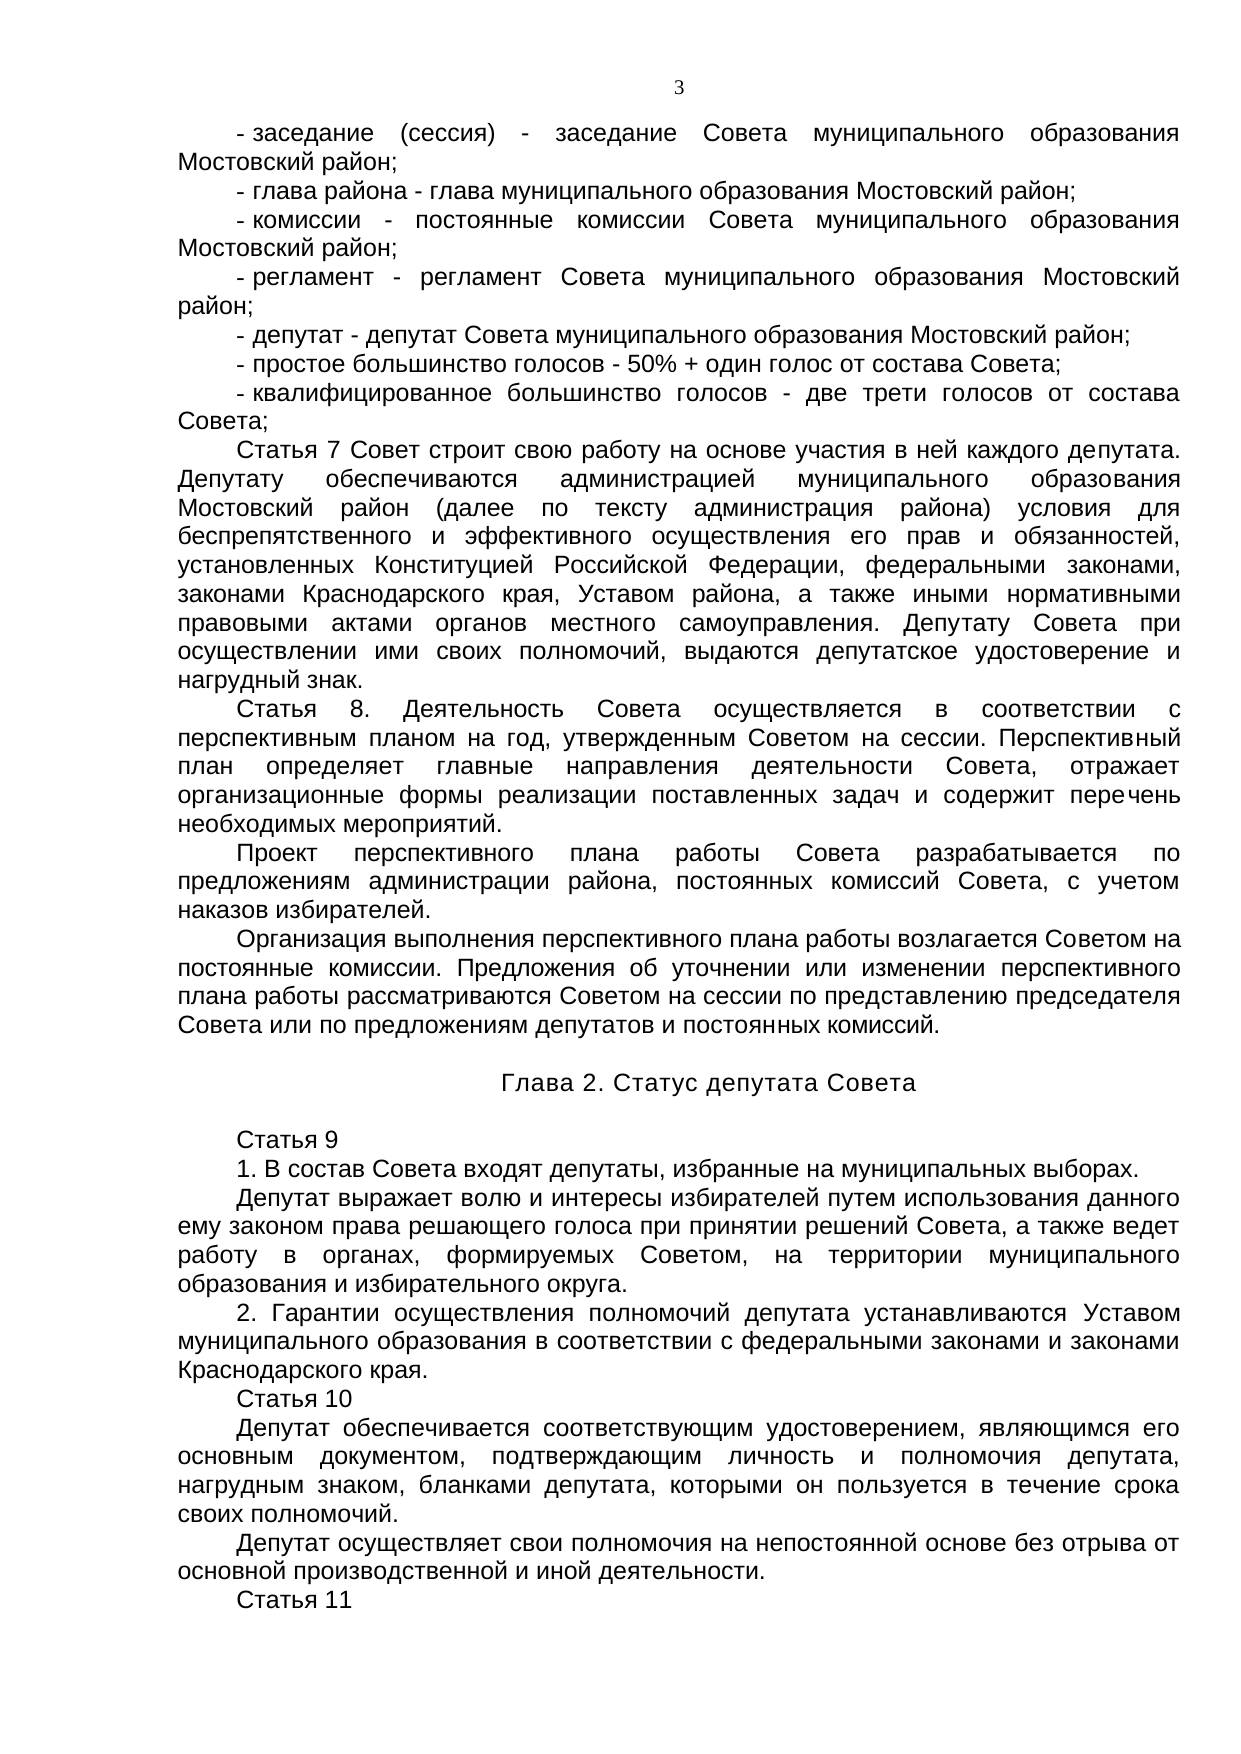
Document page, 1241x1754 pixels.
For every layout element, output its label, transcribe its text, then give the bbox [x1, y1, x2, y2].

text Организация выполнения перспективного плана работы возлагается Советом на постоянные комиссии. Предложения об уточнении или изменении перспективного плана работы рассматриваются Советом на сессии по представлению председателя Совета или по предложениям депутатов и постоянных комиссий. [177, 924, 1181, 1039]
text Проект перспективного плана работы Совета разрабатывается по предложениям администрации района, постоянных комиссий Совета, с учетом наказов избирателей. [177, 838, 1181, 924]
text Статья 10 [177, 1384, 1181, 1413]
subtitle Глава 2. Статус депутата Совета [177, 1068, 1181, 1096]
text Статья 7 Совет строит свою работу на основе участия в ней каждого депутата. Депутату обеспечиваются администрацией муниципального образования Мостовский район (далее по тексту администрация района) условия для беспрепятственного и эффективного осуществления его прав и обязанностей, установленных Конституцией Российской Федерации, федеральными законами, законами Краснодарского края, Уставом района, а также иными нормативными правовыми актами органов местного самоуправления. Депутату Совета при осуществлении ими своих полномочий, выдаются депутатское удостоверение и нагрудный знак. [177, 435, 1181, 694]
list заседание (сессия) - заседание Совета муниципального образования Мостовский район; [177, 118, 1181, 176]
text 1. В состав Совета входят депутаты, избранные на муниципальных выборах. [177, 1154, 1181, 1183]
list простое большинство голосов - 50% + один голос от состава Совета; [177, 349, 1181, 377]
list квалифицированное большинство голосов - две трети голосов от состава Совета; [177, 377, 1181, 435]
list комиссии - постоянные комиссии Совета муниципального образования Мостовский район; [177, 204, 1181, 262]
text Депутат обеспечивается соответствующим удостоверением, являющимся его основным документом, подтверждающим личность и полномочия депутата, нагрудным знаком, бланками депутата, которыми он пользуется в течение срока своих полномочий. [177, 1413, 1181, 1528]
text Статья 9 [177, 1125, 1181, 1154]
text Статья 8. Деятельность Совета осуществляется в соответствии с перспективным планом на год, утвержденным Советом на сессии. Перспективный план определяет главные направления деятельности Совета, отражает организационные формы реализации поставленных задач и содержит перечень необходимых мероприятий. [177, 694, 1181, 838]
text Депутат выражает волю и интересы избирателей путем использования данного ему законом права решающего голоса при принятии решений Совета, а также ведет работу в органах, формируемых Советом, на территории муниципального образования и избирательного округа. [177, 1183, 1181, 1298]
list депутат - депутат Совета муниципального образования Мостовский район; [177, 320, 1181, 349]
list регламент - регламент Совета муниципального образования Мостовский район; [177, 262, 1181, 320]
list глава района - глава муниципального образования Мостовский район; [177, 176, 1181, 204]
text 2. Гарантии осуществления полномочий депутата устанавливаются Уставом муниципального образования в соответствии с федеральными законами и законами Краснодарского края. [177, 1298, 1181, 1384]
text Депутат осуществляет свои полномочия на непостоянной основе без отрыва от основной производственной и иной деятельности. [177, 1528, 1181, 1585]
text Статья 11 [177, 1585, 1181, 1614]
